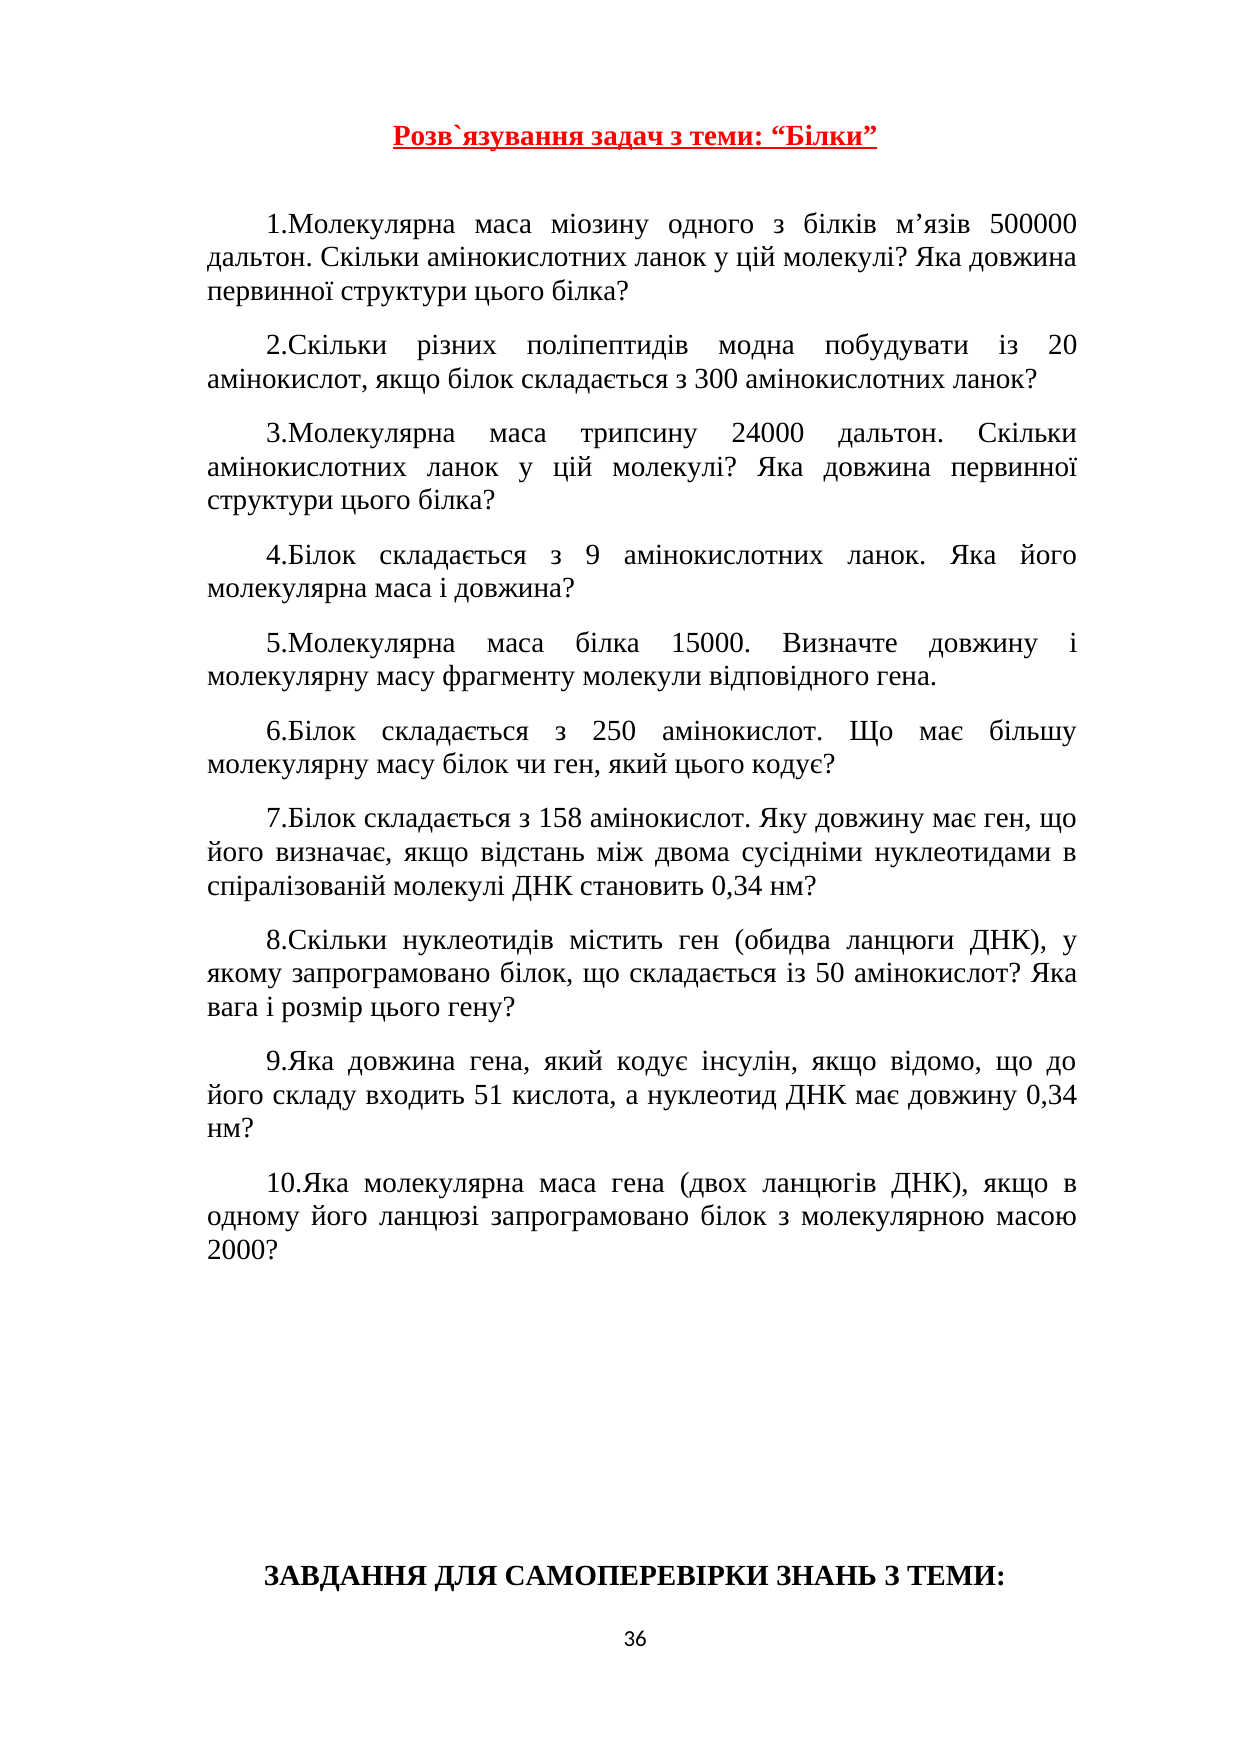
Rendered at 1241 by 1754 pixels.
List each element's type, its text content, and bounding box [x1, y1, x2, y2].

text 5.Молекулярна маса білка 15000. Визначте довжину і молекулярну масу фрагменту молекули відповідного гена. [207, 625, 1078, 692]
text 8.Скільки нуклеотидів містить ген (обидва ланцюги ДНК), у якому запрограмовано білок, що складається із 50 амінокислот? Яка вага і розмір цього гену? [207, 922, 1078, 1023]
text 6.Білок складається з 250 амінокислот. Що має більшу молекулярну масу білок чи ген, який цього кодує? [207, 713, 1078, 780]
text ЗАВДАННЯ ДЛЯ САМОПЕРЕВІРКИ ЗНАНЬ З ТЕМИ: [148, 1558, 1122, 1592]
text 9.Яка довжина гена, який кодує інсулін, якщо відомо, що до його складу входить 51 кислота, а нуклеотид ДНК має довжину 0,34 нм? [207, 1043, 1078, 1144]
text 7.Білок складається з 158 амінокислот. Яку довжину має ген, що його визначає, якщо відстань між двома сусідніми нуклеотидами в спіралізованій молекулі ДНК становить 0,34 нм? [207, 801, 1078, 901]
text 4.Білок складається з 9 амінокислотних ланок. Яка його молекулярна маса і довжина? [207, 537, 1078, 604]
text Розв`язування задач з теми: “Білки” [148, 118, 1122, 152]
text 1.Молекулярна маса міозину одного з білків м’язів 500000 дальтон. Скільки амінокислотних ланок у цій молекулі? Яка довжина первинної структури цього білка? [207, 206, 1078, 307]
text 3.Молекулярна маса трипсину 24000 дальтон. Скільки амінокислотних ланок у цій молекулі? Яка довжина первинної структури цього білка? [207, 415, 1078, 516]
text 10.Яка молекулярна маса гена (двох ланцюгів ДНК), якщо в одному його ланцюзі запрограмовано білок з молекулярною масою 2000? [207, 1165, 1078, 1266]
text 2.Скільки різних поліпептидів модна побудувати із 20 амінокислот, якщо білок складається з 300 амінокислотних ланок? [207, 327, 1078, 394]
